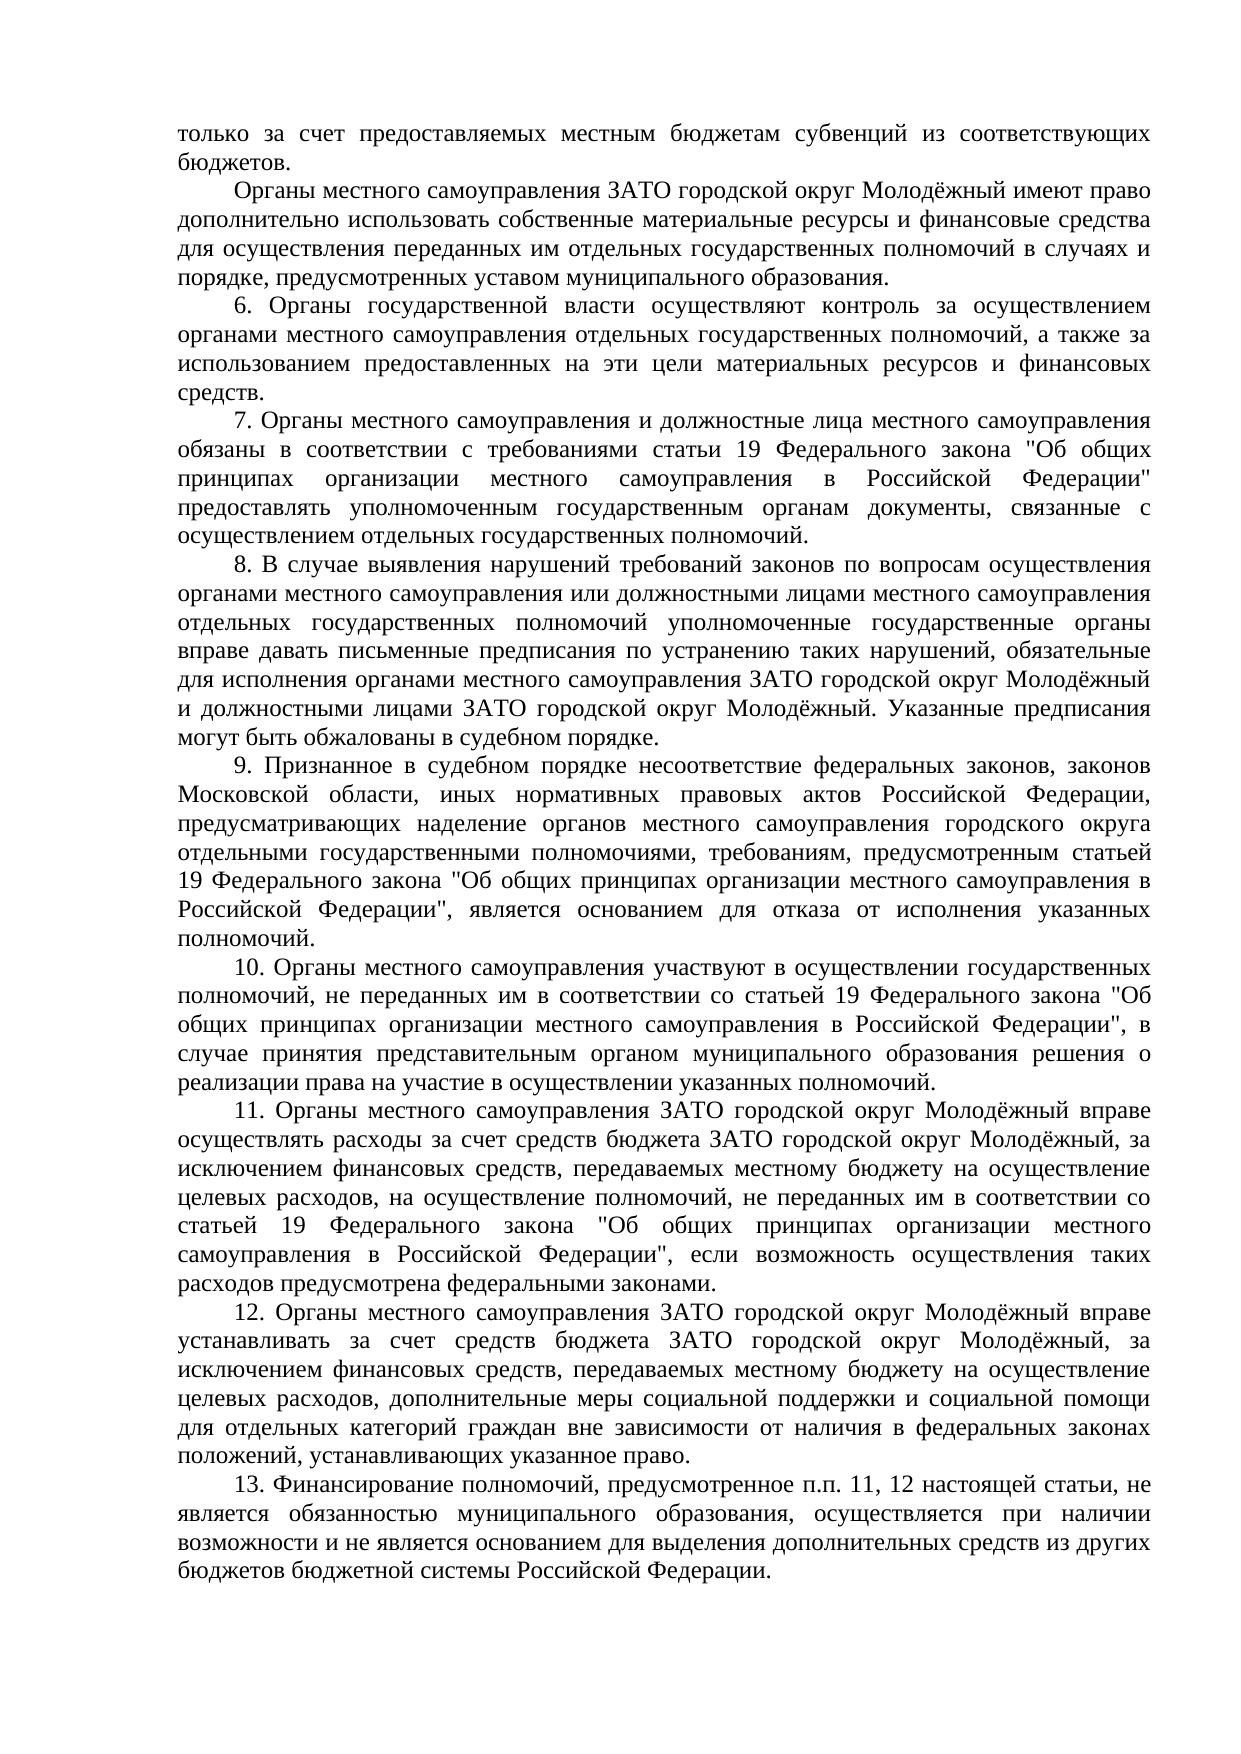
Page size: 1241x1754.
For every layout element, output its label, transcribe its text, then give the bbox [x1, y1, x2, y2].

text 9. Признанное в судебном порядке несоответствие федеральных законов, законов Московской области, иных нормативных правовых актов Российской Федерации, предусматривающих наделение органов местного самоуправления городского округа отдельными государственными полномочиями, требованиям, предусмотренным статьей 19 Федерального закона "Об общих принципах организации местного самоуправления в Российской Федерации", является основанием для отказа от исполнения указанных полномочий. [177, 751, 1152, 952]
text 11. Органы местного самоуправления ЗАТО городской округ Молодёжный вправе осуществлять расходы за счет средств бюджета ЗАТО городской округ Молодёжный, за исключением финансовых средств, передаваемых местному бюджету на осуществление целевых расходов, на осуществление полномочий, не переданных им в соответствии со статьей 19 Федерального закона "Об общих принципах организации местного самоуправления в Российской Федерации", если возможность осуществления таких расходов предусмотрена федеральными законами. [177, 1096, 1152, 1297]
text 8. В случае выявления нарушений требований законов по вопросам осуществления органами местного самоуправления или должностными лицами местного самоуправления отдельных государственных полномочий уполномоченные государственные органы вправе давать письменные предписания по устранению таких нарушений, обязательные для исполнения органами местного самоуправления ЗАТО городской округ Молодёжный и должностными лицами ЗАТО городской округ Молодёжный. Указанные предписания могут быть обжалованы в судебном порядке. [177, 549, 1152, 751]
text Органы местного самоуправления ЗАТО городской округ Молодёжный имеют право дополнительно использовать собственные материальные ресурсы и финансовые средства для осуществления переданных им отдельных государственных полномочий в случаях и порядке, предусмотренных уставом муниципального образования. [177, 176, 1152, 291]
text 7. Органы местного самоуправления и должностные лица местного самоуправления обязаны в соответствии с требованиями статьи 19 Федерального закона "Об общих принципах организации местного самоуправления в Российской Федерации" предоставлять уполномоченным государственным органам документы, связанные с осуществлением отдельных государственных полномочий. [177, 406, 1152, 549]
text 10. Органы местного самоуправления участвуют в осуществлении государственных полномочий, не переданных им в соответствии со статьей 19 Федерального закона "Об общих принципах организации местного самоуправления в Российской Федерации", в случае принятия представительным органом муниципального образования решения о реализации права на участие в осуществлении указанных полномочий. [177, 952, 1152, 1096]
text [177, 118, 1152, 176]
text 13. Финансирование полномочий, предусмотренное п.п. 11, 12 настоящей статьи, не является обязанностью муниципального образования, осуществляется при наличии возможности и не является основанием для выделения дополнительных средств из других бюджетов бюджетной системы Российской Федерации. [177, 1469, 1152, 1584]
text 12. Органы местного самоуправления ЗАТО городской округ Молодёжный вправе устанавливать за счет средств бюджета ЗАТО городской округ Молодёжный, за исключением финансовых средств, передаваемых местному бюджету на осуществление целевых расходов, дополнительные меры социальной поддержки и социальной помощи для отдельных категорий граждан вне зависимости от наличия в федеральных законах положений, устанавливающих указанное право. [177, 1297, 1152, 1469]
text 6. Органы государственной власти осуществляют контроль за осуществлением органами местного самоуправления отдельных государственных полномочий, а также за использованием предоставленных на эти цели материальных ресурсов и финансовых средств. [177, 291, 1152, 406]
